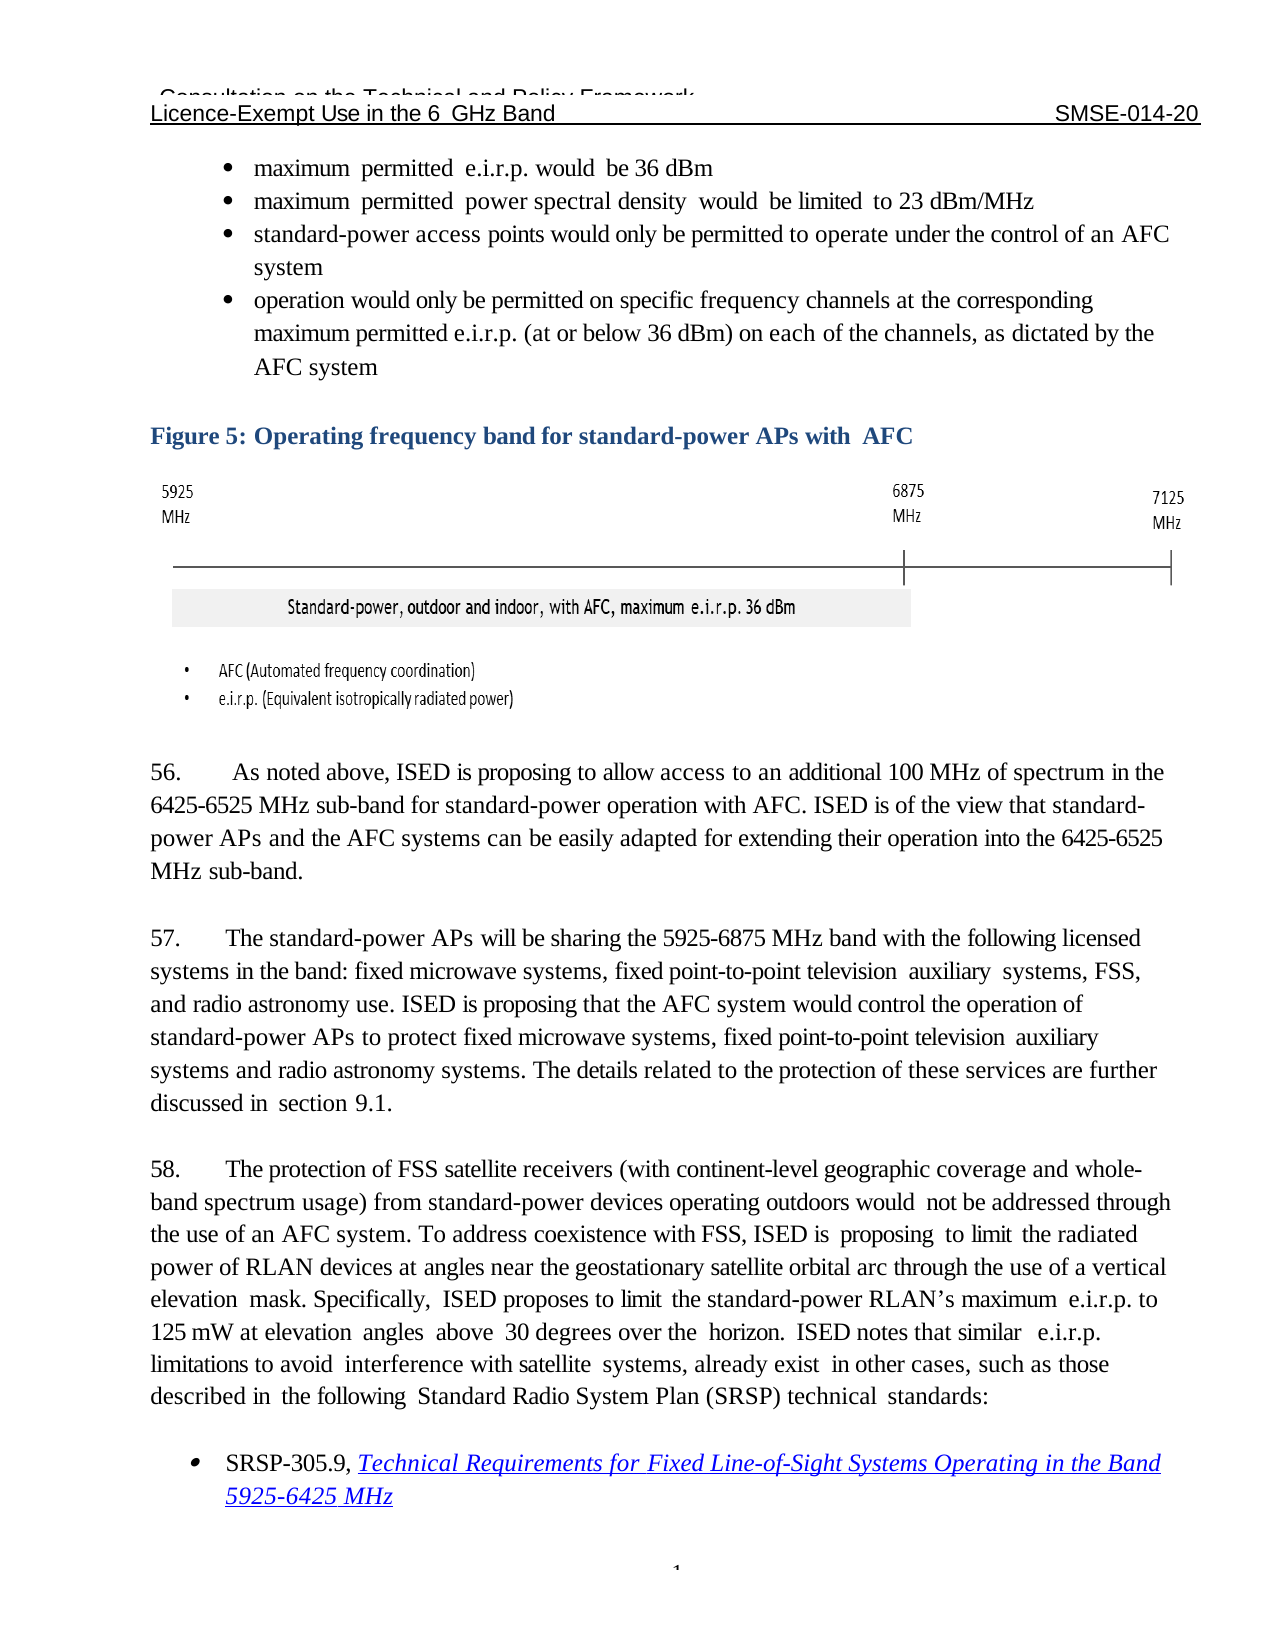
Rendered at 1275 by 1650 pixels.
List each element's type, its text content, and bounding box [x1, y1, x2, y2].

list SRSP-305.9, Technical Requirements for Fixed Line-of-Sight Systems Operating in the Band 5925-6425 MHz [188, 1448, 1167, 1509]
subtitle Figure 5: Operating frequency band for standard-power APs with AFC [150, 421, 1214, 450]
list operation would only be permitted on specific frequency channels at the corresponding maximum permitted e.i.r.p. (at or below 36 dBm) on each of the channels, as dictated by the AFC system [224, 286, 1176, 380]
list maximum permitted power spectral density would be limited to 23 dBm/MHz [224, 186, 1214, 215]
picture [150, 471, 1204, 725]
text Licence-Exempt Use in the 6 GHz Band SMSE-014-20 [150, 100, 1214, 127]
list The protection of FSS satellite receivers (with continent-level geographic coverage and whole- band spectrum usage) from standard-power devices operating outdoors would not be addressed through the use of an AFC system. To address coexistence with FSS, ISED is proposing to limit the radiated power of RLAN devices at angles near the geostationary satellite orbital arc through the use of a vertical elevation mask. Specifically, ISED proposes to limit the standard-power RLAN’s maximum e.i.r.p. to 125 mW at elevation angles above 30 degrees over the horizon. ISED notes that similar e.i.r.p. limitations to avoid interference with satellite systems, already exist in other cases, such as those described in the following Standard Radio System Plan (SRSP) technical standards: [150, 1154, 1195, 1410]
list maximum permitted e.i.r.p. would be 36 dBm [224, 153, 1214, 182]
list As noted above, ISED is proposing to allow access to an additional 100 MHz of spectrum in the 6425-6525 MHz sub-band for standard-power operation with AFC. ISED is of the view that standard- power APs and the AFC systems can be easily adapted for extending their operation into the 6425-6525 MHz sub-band. [150, 757, 1192, 885]
list standard-power access points would only be permitted to operate under the control of an AFC system [224, 219, 1192, 281]
list The standard-power APs will be sharing the 5925-6875 MHz band with the following licensed systems in the band: fixed microwave systems, fixed point-to-point television auxiliary systems, FSS, and radio astronomy use. ISED is proposing that the AFC system would control the operation of standard-power APs to protect fixed microwave systems, fixed point-to-point television auxiliary systems and radio astronomy systems. The details related to the protection of these services are further discussed in section 9.1. [150, 923, 1177, 1117]
